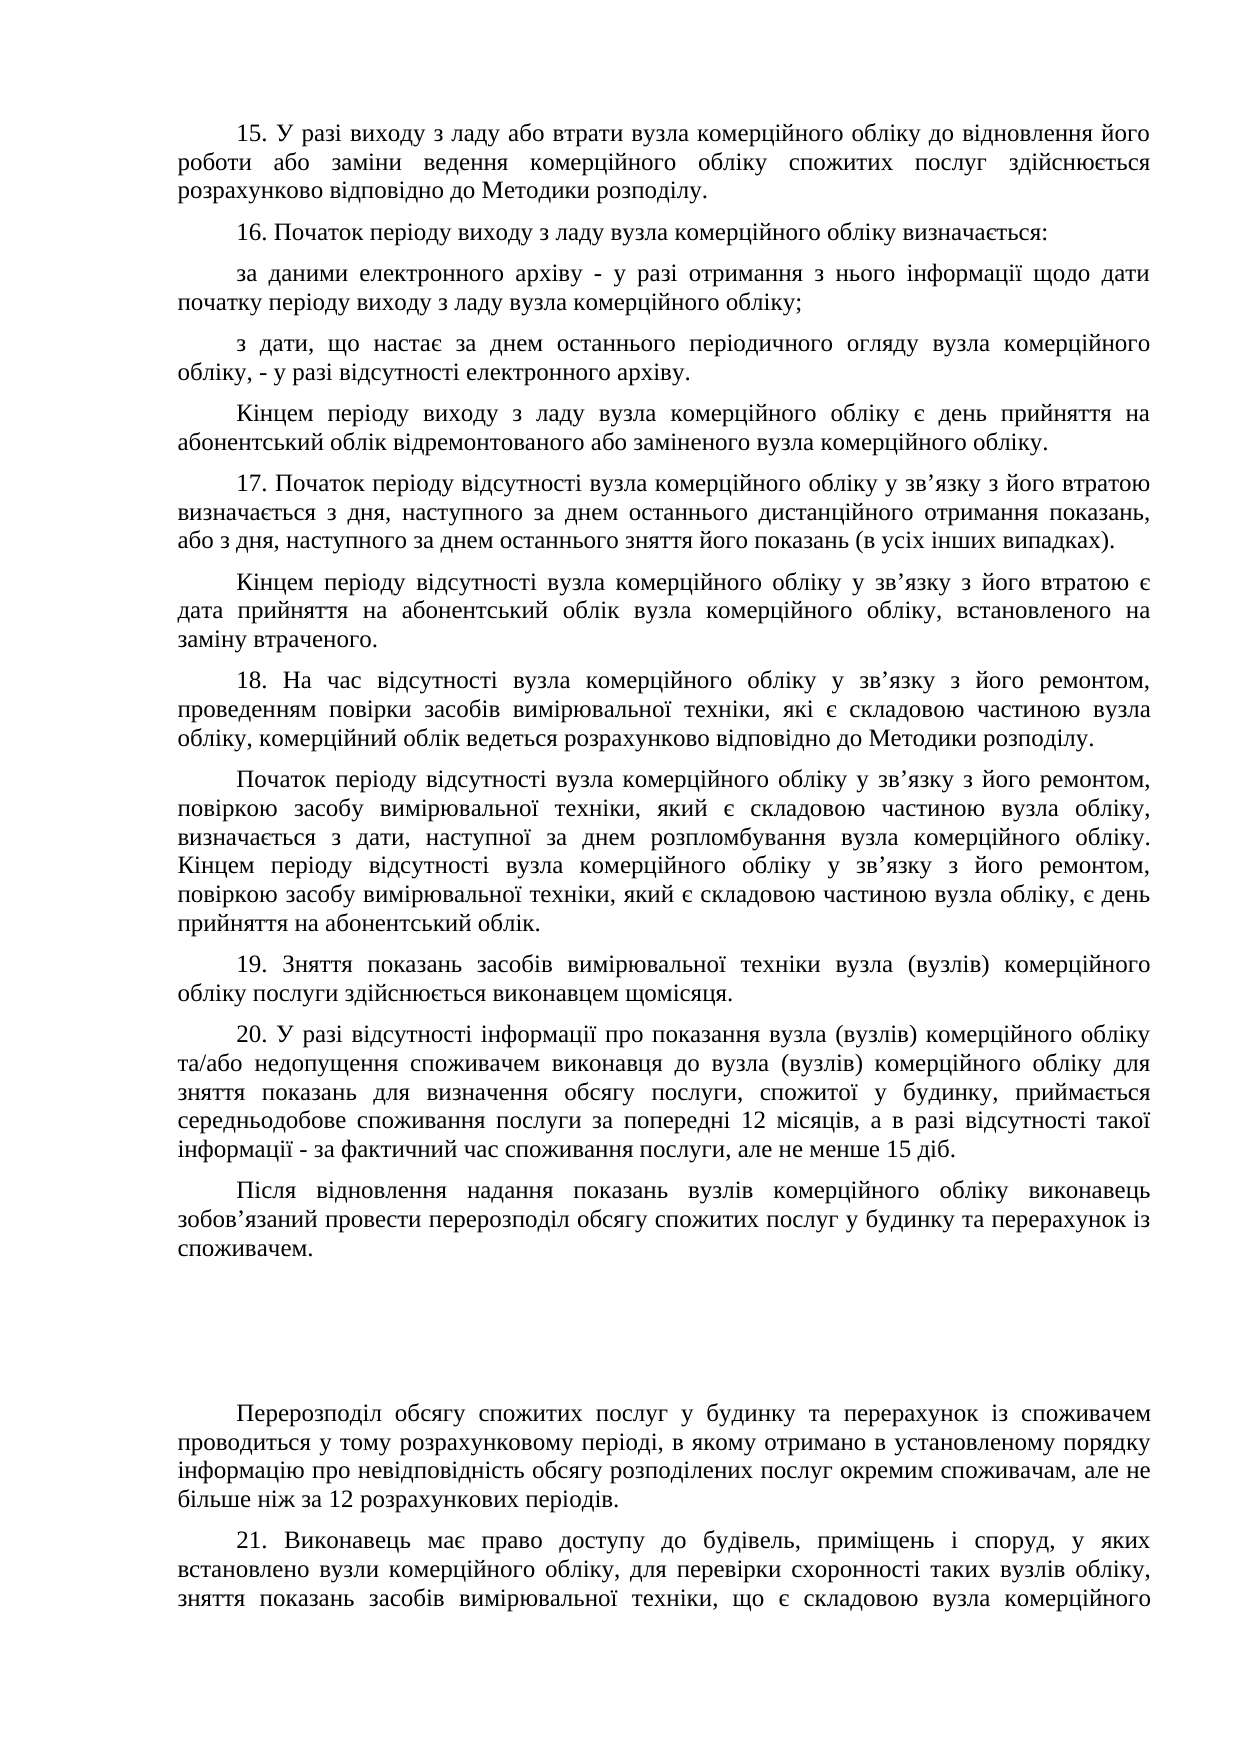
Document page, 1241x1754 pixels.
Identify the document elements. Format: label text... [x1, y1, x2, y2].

text 16. Початок періоду виходу з ладу вузла комерційного обліку визначається: [177, 217, 1152, 246]
text Після відновлення надання показань вузлів комерційного обліку виконавець зобов’язаний провести перерозподіл обсягу спожитих послуг у будинку та перерахунок із споживачем. [177, 1176, 1152, 1262]
text 15. У разі виходу з ладу або втрати вузла комерційного обліку до відновлення його роботи або заміни ведення комерційного обліку спожитих послуг здійснюється розрахунково відповідно до Методики розподілу. [177, 118, 1152, 204]
text 20. У разі відсутності інформації про показання вузла (вузлів) комерційного обліку та/або недопущення споживачем виконавця до вузла (вузлів) комерційного обліку для зняття показань для визначення обсягу послуги, спожитої у будинку, приймається середньодобове споживання послуги за попередні 12 місяців, а в разі відсутності такої інформації - за фактичний час споживання послуги, але не менше 15 діб. [177, 1019, 1152, 1163]
text Кінцем періоду відсутності вузла комерційного обліку у зв’язку з його втратою є дата прийняття на абонентський облік вузла комерційного обліку, встановленого на заміну втраченого. [177, 567, 1152, 653]
text Кінцем періоду виходу з ладу вузла комерційного обліку є день прийняття на абонентський облік відремонтованого або заміненого вузла комерційного обліку. [177, 398, 1152, 456]
text з дати, що настає за днем останнього періодичного огляду вузла комерційного обліку, - у разі відсутності електронного архіву. [177, 328, 1152, 386]
text Початок періоду відсутності вузла комерційного обліку у зв’язку з його ремонтом, повіркою засобу вимірювальної техніки, який є складовою частиною вузла обліку, визначається з дати, наступної за днем розпломбування вузла комерційного обліку. Кінцем періоду відсутності вузла комерційного обліку у зв’язку з його ремонтом, повіркою засобу вимірювальної техніки, який є складовою частиною вузла обліку, є день прийняття на абонентський облік. [177, 764, 1152, 937]
text за даними електронного архіву - у разі отримання з нього інформації щодо дати початку періоду виходу з ладу вузла комерційного обліку; [177, 258, 1152, 316]
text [177, 1526, 1152, 1612]
text 19. Зняття показань засобів вимірювальної техніки вузла (вузлів) комерційного обліку послуги здійснюється виконавцем щомісяця. [177, 949, 1152, 1007]
text 17. Початок періоду відсутності вузла комерційного обліку у зв’язку з його втратою визначається з дня, наступного за днем останнього дистанційного отримання показань, або з дня, наступного за днем останнього зняття його показань (в усіх інших випадках). [177, 468, 1152, 554]
text 18. На час відсутності вузла комерційного обліку у зв’язку з його ремонтом, проведенням повірки засобів вимірювальної техніки, які є складовою частиною вузла обліку, комерційний облік ведеться розрахунково відповідно до Методики розподілу. [177, 666, 1152, 752]
text Перерозподіл обсягу спожитих послуг у будинку та перерахунок із споживачем проводиться у тому розрахунковому періоді, в якому отримано в установленому порядку інформацію про невідповідність обсягу розподілених послуг окремим споживачам, але не більше ніж за 12 розрахункових періодів. [177, 1398, 1152, 1513]
